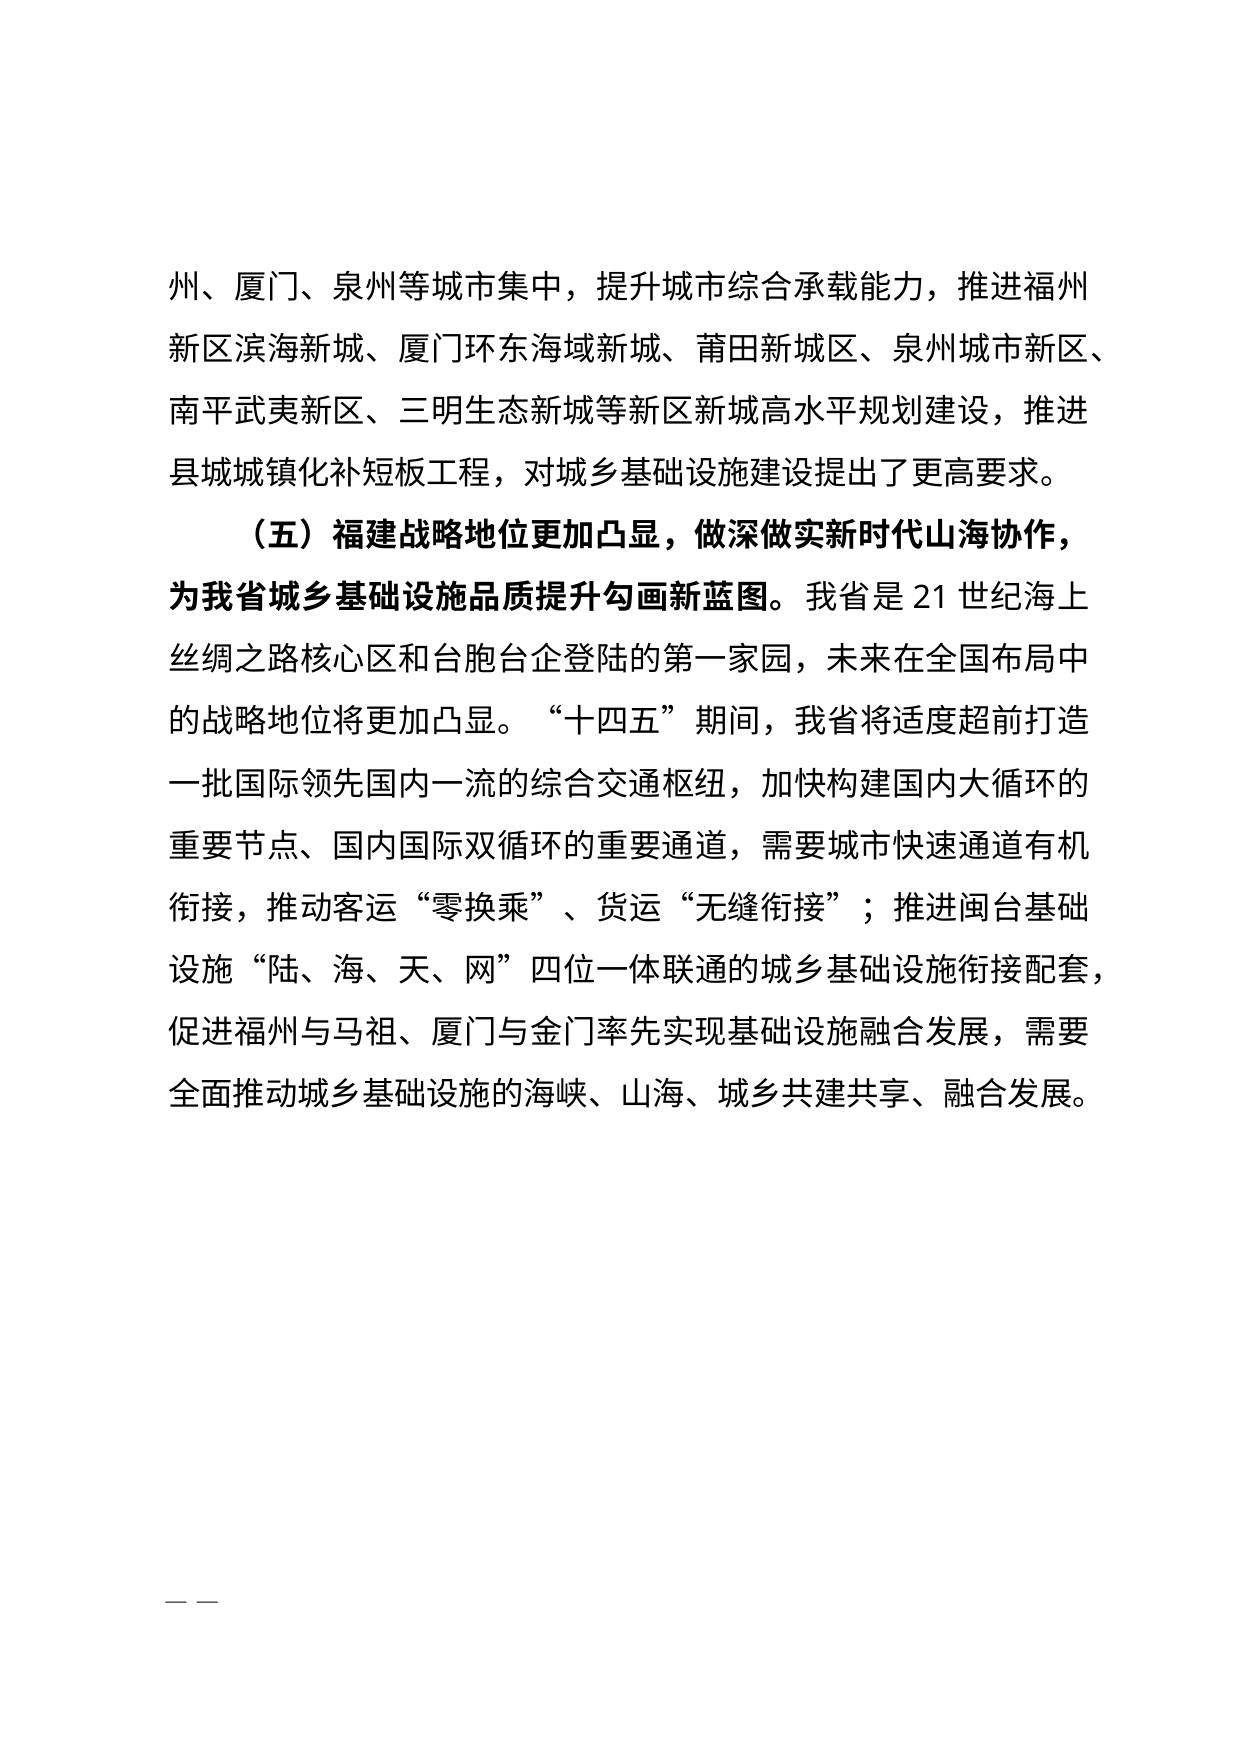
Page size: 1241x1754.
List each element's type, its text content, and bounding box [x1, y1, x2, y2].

text （五）福建战略地位更加凸显，做深做实新时代山海协作，为我省城乡基础设施品质提升勾画新蓝图。我省是21世纪海上丝绸之路核心区和台胞台企登陆的第一家园，未来在全国布局中的战略地位将更加凸显。“十四五”期间，我省将适度超前打造一批国际领先国内一流的综合交通枢纽，加快构建国内大循环的重要节点、国内国际双循环的重要通道，需要城市快速通道有机衔接，推动客运“零换乘”、货运“无缝衔接”；推进闽台基础设施“陆、海、天、网”四位一体联通的城乡基础设施衔接配套，促进福州与马祖、厦门与金门率先实现基础设施融合发展，需要全面推动城乡基础设施的海峡、山海、城乡共建共享、融合发展。 [168, 497, 1090, 1118]
